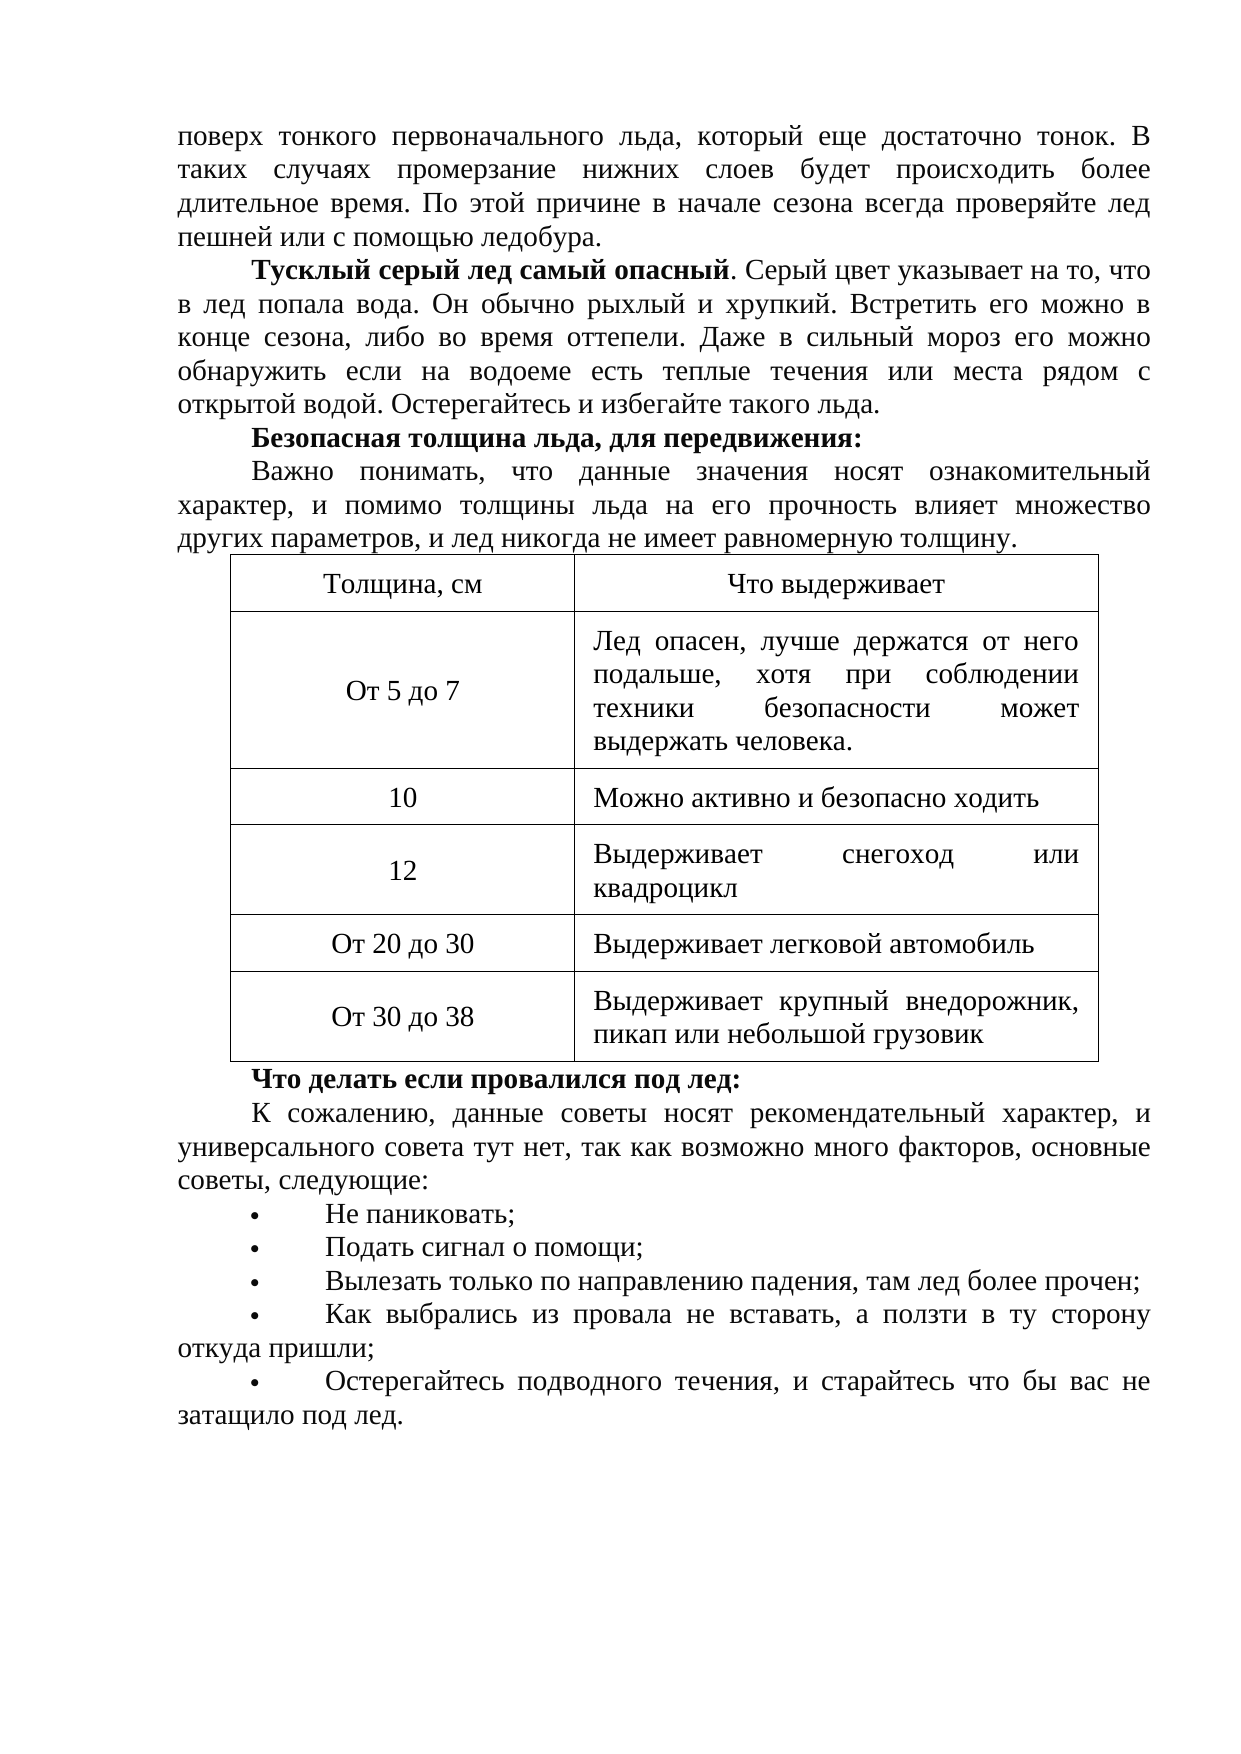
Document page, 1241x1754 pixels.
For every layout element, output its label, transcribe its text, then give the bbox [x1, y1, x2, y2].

text Важно понимать, что данные значения носят ознакомительный характер, и помимо толщины льда на его прочность влияет множество других параметров, и лед никогда не имеет равномерную толщину. [177, 453, 1152, 554]
text К сожалению, данные советы носят рекомендательный характер, и универсального совета тут нет, так как возможно много факторов, основные советы, следующие: [177, 1095, 1152, 1196]
list Не паниковать; [177, 1196, 1152, 1229]
table_cell От 30 до 38 [231, 972, 574, 1061]
list Подать сигнал о помощи; [177, 1229, 1152, 1263]
table_cell Лед опасен, лучше держатся от него подальше, хотя при соблюдении техники безопасности может выдержать человека. [575, 612, 1098, 768]
list Остерегайтесь подводного течения, и старайтесь что бы вас не затащило под лед. [177, 1363, 1152, 1431]
table_cell 12 [231, 825, 574, 914]
text Безопасная толщина льда, для передвижения: [177, 420, 1152, 453]
table_header Что выдерживает [575, 555, 1098, 611]
list Вылезать только по направлению падения, там лед более прочен; [177, 1263, 1152, 1296]
table_cell От 5 до 7 [231, 612, 574, 768]
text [177, 118, 1152, 252]
table_cell 10 [231, 769, 574, 824]
list Как выбрались из провала не вставать, а ползти в ту сторону откуда пришли; [177, 1296, 1152, 1363]
text Тусклый серый лед самый опасный. Серый цвет указывает на то, что в лед попала вода. Он обычно рыхлый и хрупкий. Встретить его можно в конце сезона, либо во время оттепели. Даже в сильный мороз его можно обнаружить если на водоеме есть теплые течения или места рядом с открытой водой. Остерегайтесь и избегайте такого льда. [177, 252, 1152, 420]
text Что делать если провалился под лед: [177, 1062, 1152, 1095]
table_header Толщина, см [231, 555, 574, 611]
table_cell Выдерживает снегоход или квадроцикл [575, 825, 1098, 914]
table_cell От 20 до 30 [231, 915, 574, 971]
table_cell Можно активно и безопасно ходить [575, 769, 1098, 824]
table_cell Выдерживает легковой автомобиль [575, 915, 1098, 971]
table_cell Выдерживает крупный внедорожник, пикап или небольшой грузовик [575, 972, 1098, 1061]
